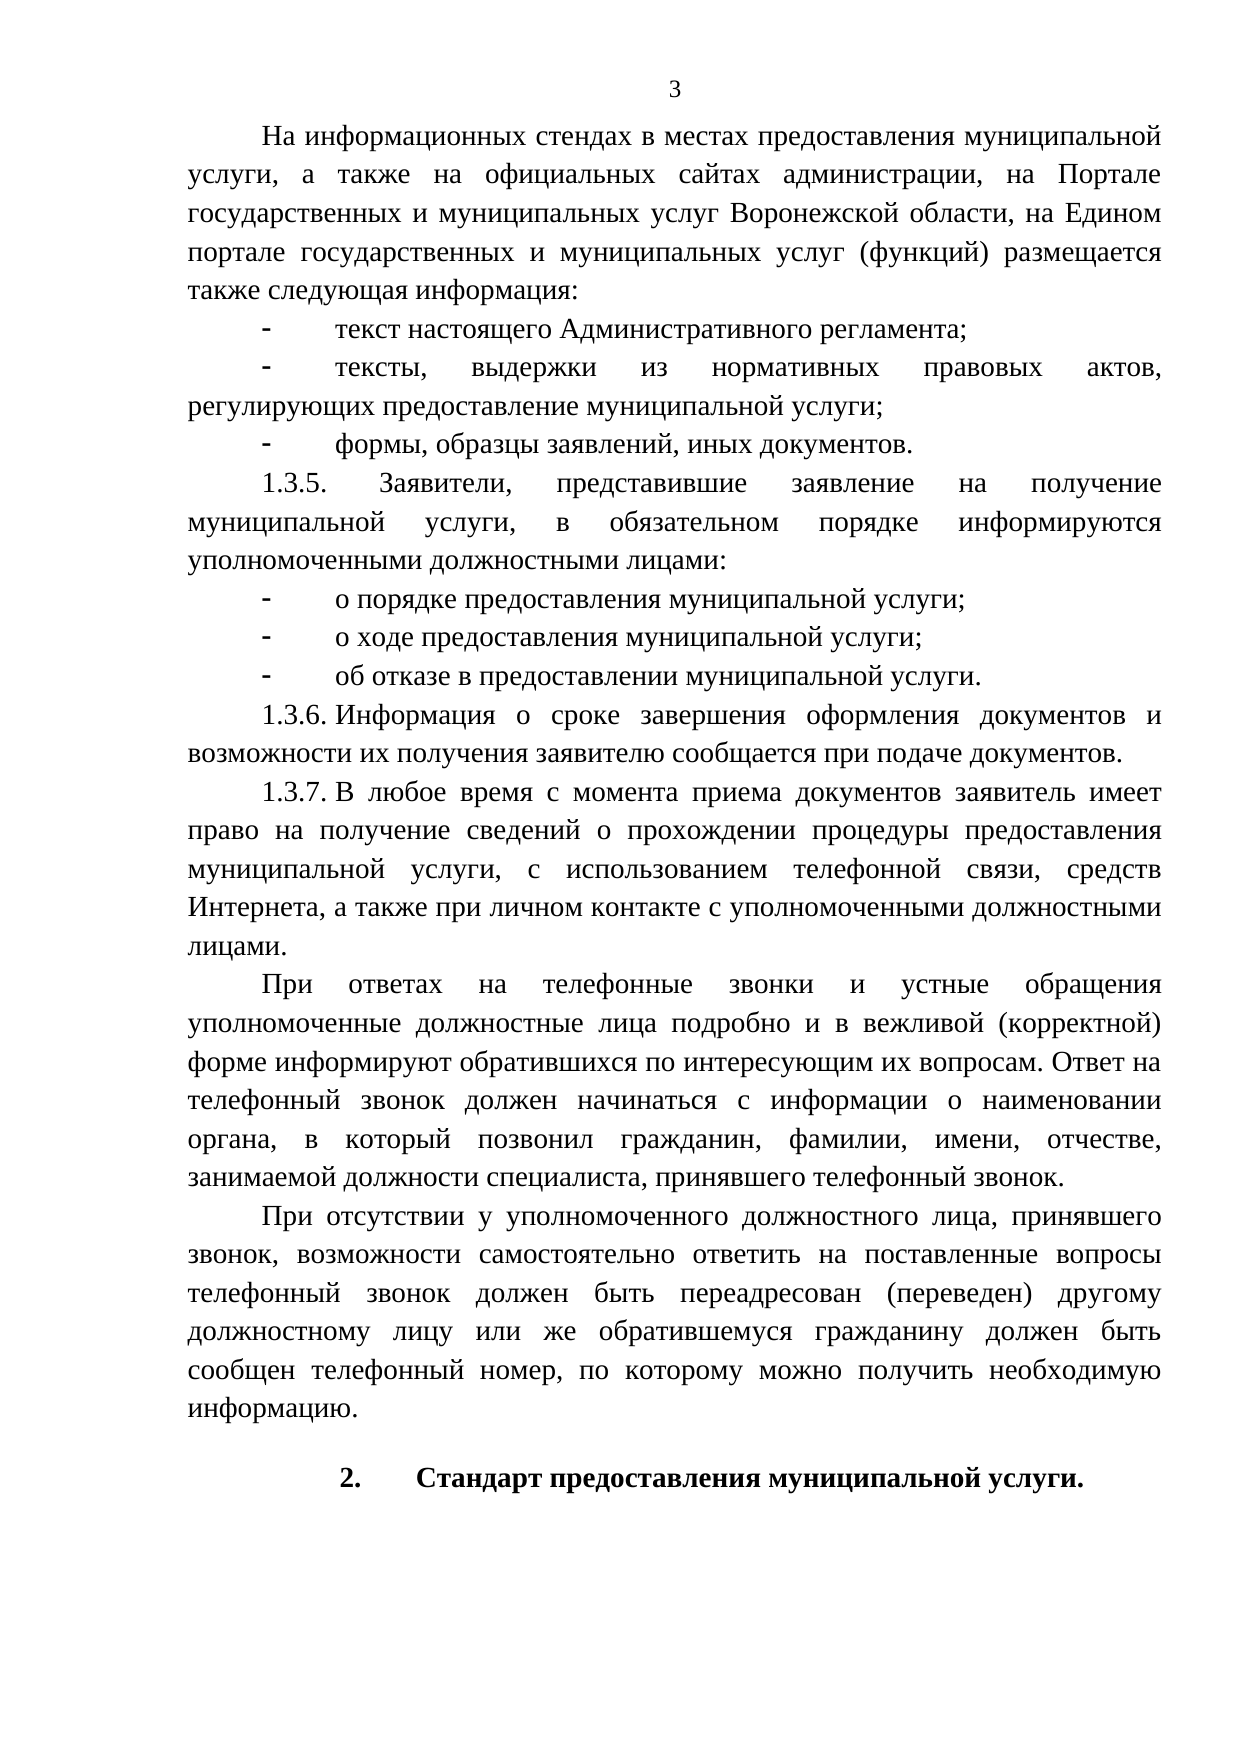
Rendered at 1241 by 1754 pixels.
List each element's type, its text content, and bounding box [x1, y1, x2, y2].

text При ответах на телефонные звонки и устные обращения уполномоченные должностные лица подробно и в вежливой (корректной) форме информируют обратившихся по интересующим их вопросам. Ответ на телефонный звонок должен начинаться с информации о наименовании органа, в который позвонил гражданин, фамилии, имени, отчестве, занимаемой должности специалиста, принявшего телефонный звонок. [187, 967, 1162, 1193]
text При отсутствии у уполномоченного должностного лица, принявшего звонок, возможности самостоятельно ответить на поставленные вопросы телефонный звонок должен быть переадресован (переведен) другому должностному лицу или же обратившемуся гражданину должен быть сообщен телефонный номер, по которому можно получить необходимую информацию. [187, 1198, 1162, 1424]
list тексты, выдержки из нормативных правовых актов, регулирующих предоставление муниципальной услуги; [187, 349, 1162, 422]
list формы, образцы заявлений, иных документов. [187, 427, 1162, 460]
list о порядке предоставления муниципальной услуги; [187, 581, 1162, 614]
list об отказе в предоставлении муниципальной услуги. [187, 658, 1162, 692]
list Заявители, представившие заявление на получение муниципальной услуги, в обязательном порядке информируются уполномоченными должностными лицами: [187, 465, 1162, 576]
list В любое время с момента приема документов заявитель имеет право на получение сведений о прохождении процедуры предоставления муниципальной услуги, с использованием телефонной связи, средств Интернета, а также при личном контакте с уполномоченными должностными лицами. [187, 774, 1162, 962]
list Информация о сроке завершения оформления документов и возможности их получения заявителю сообщается при подаче документов. [187, 697, 1162, 769]
list текст настоящего Административного регламента; [187, 311, 1162, 344]
list о ходе предоставления муниципальной услуги; [187, 619, 1162, 653]
text На информационных стендах в местах предоставления муниципальной услуги, а также на официальных сайтах администрации, на Портале государственных и муниципальных услуг Воронежской области, на Едином портале государственных и муниципальных услуг (функций) размещается также следующая информация: [187, 118, 1162, 306]
list Стандарт предоставления муниципальной услуги. [187, 1460, 1162, 1494]
